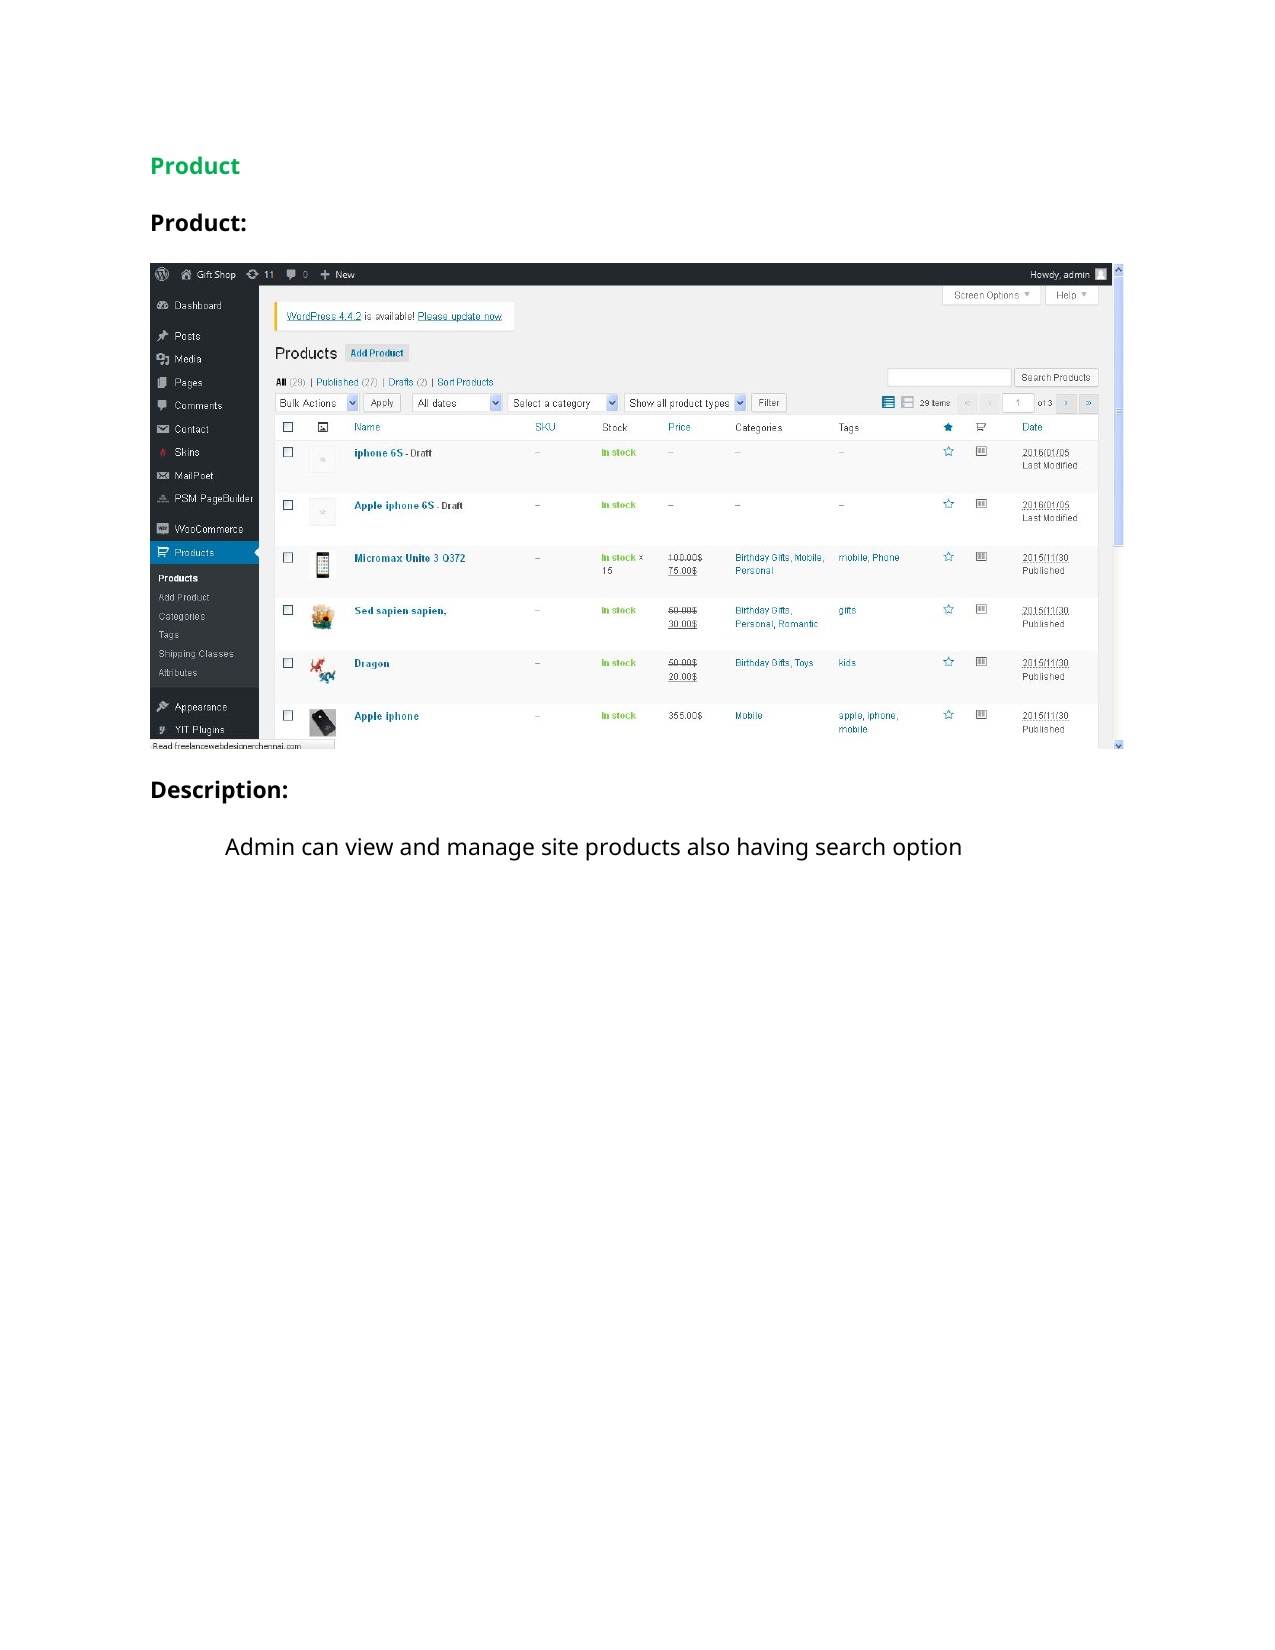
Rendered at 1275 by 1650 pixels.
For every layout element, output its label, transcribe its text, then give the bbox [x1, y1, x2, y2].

picture [150, 263, 1124, 749]
picture [157, 546, 169, 557]
text Product [150, 150, 1125, 181]
text Description: [150, 774, 1125, 805]
text Product: [150, 207, 1125, 238]
text Admin can view and manage site products also having search option [150, 831, 1125, 862]
